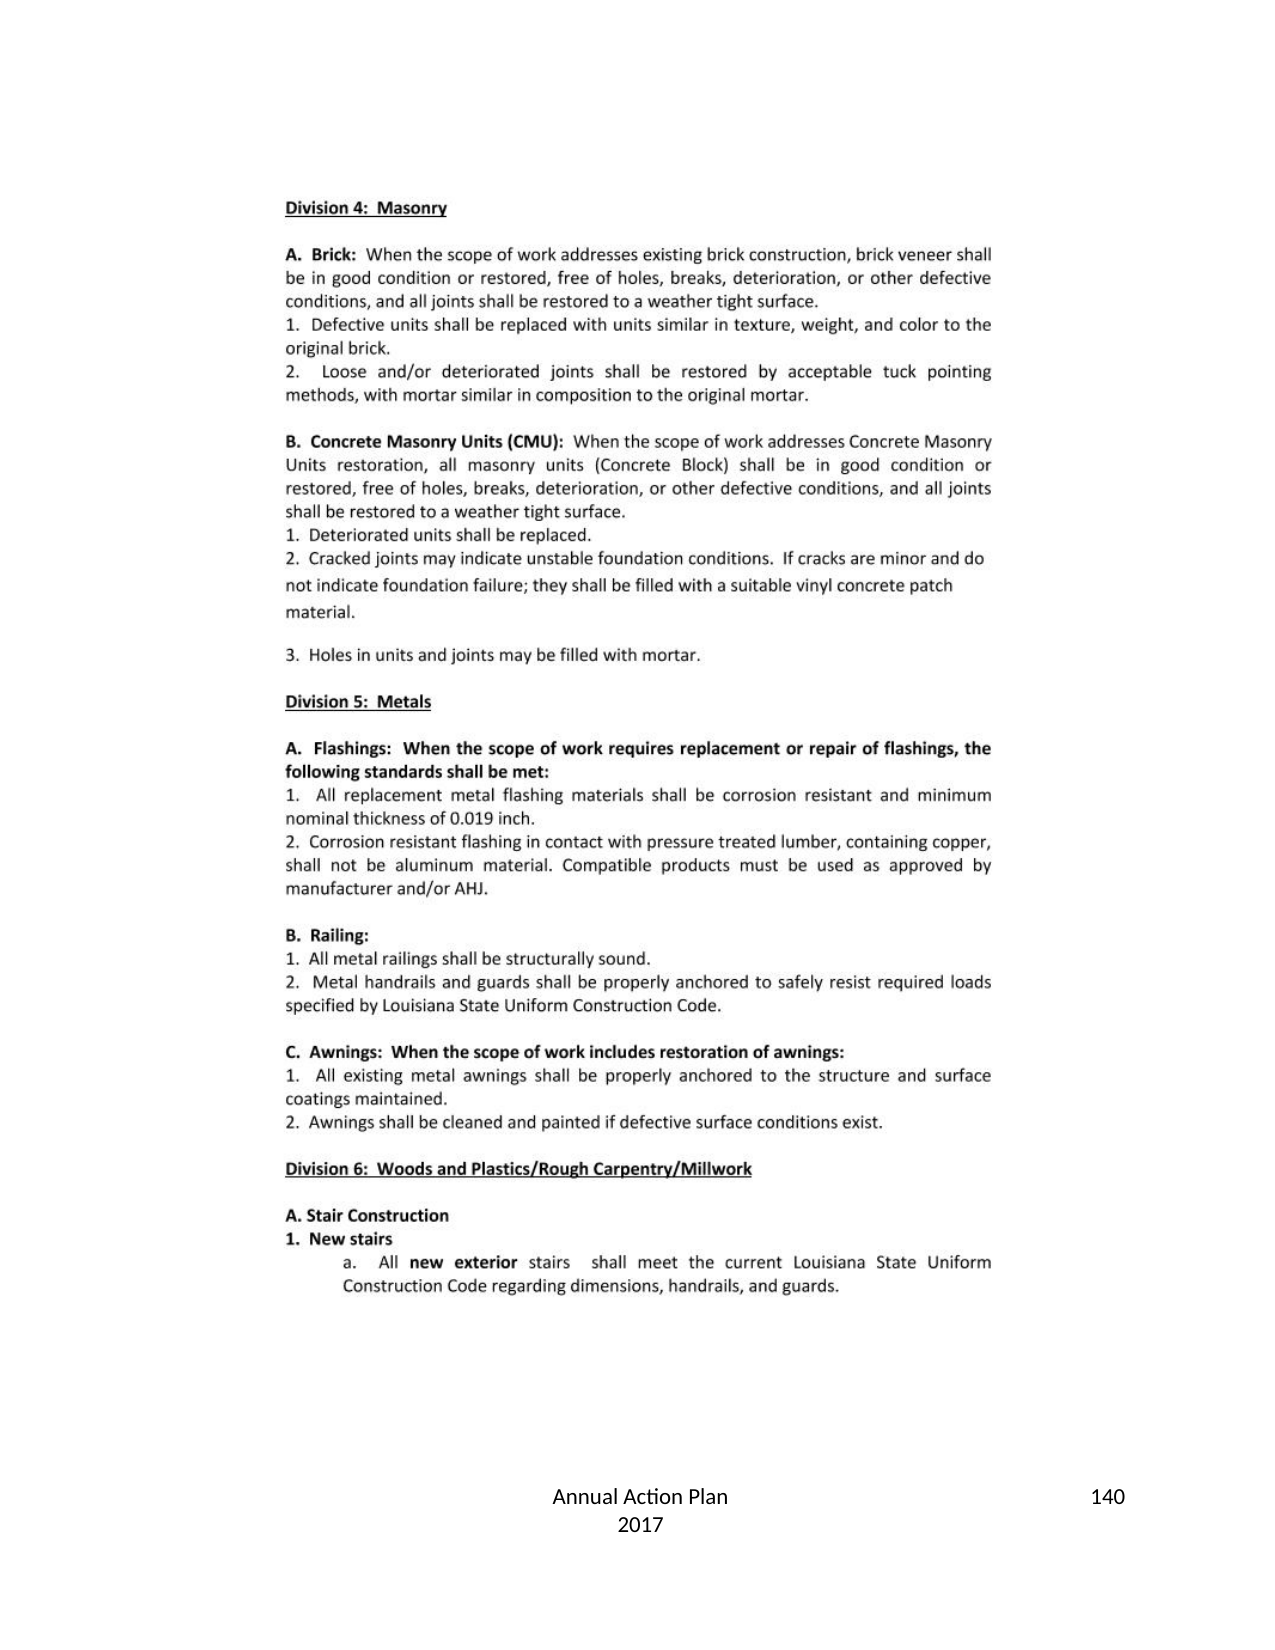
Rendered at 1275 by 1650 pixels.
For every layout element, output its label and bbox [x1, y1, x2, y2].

picture [150, 150, 1125, 1412]
